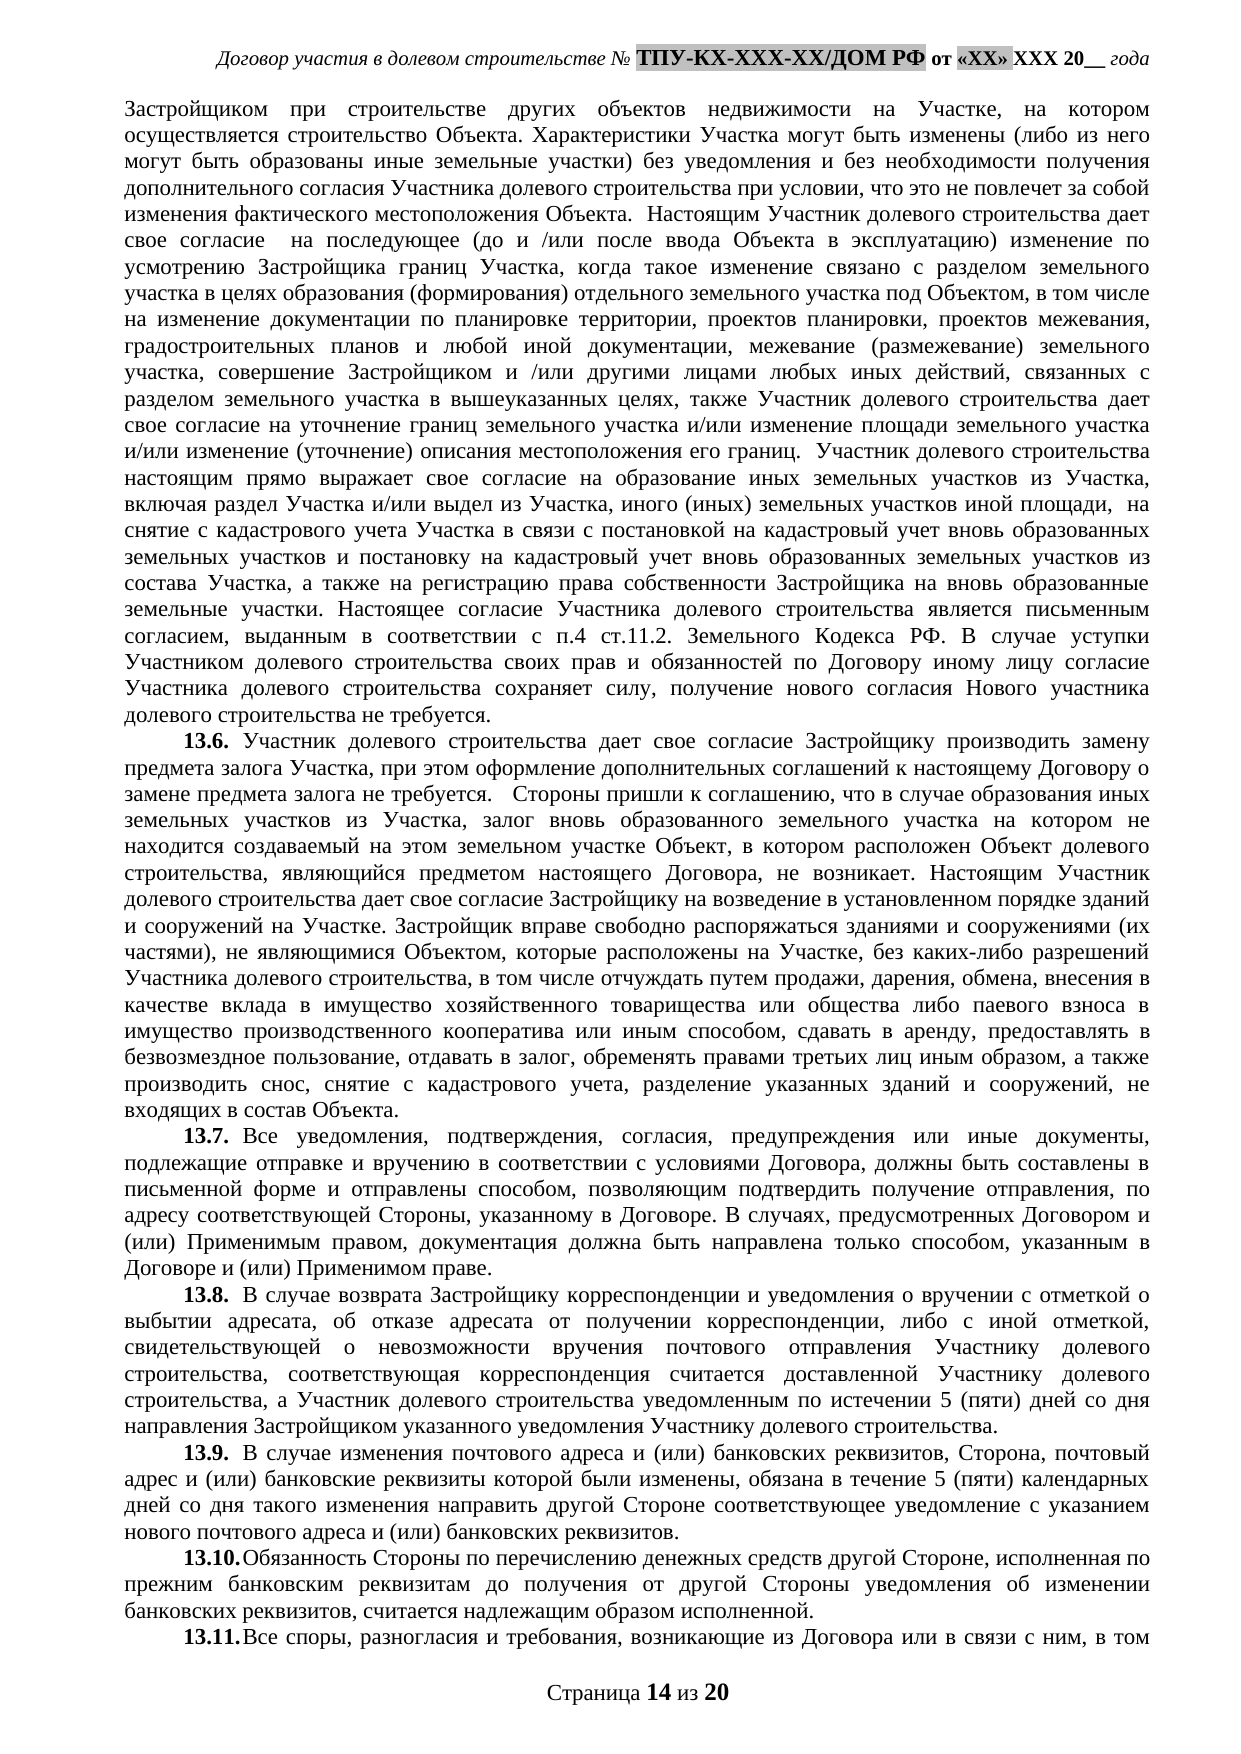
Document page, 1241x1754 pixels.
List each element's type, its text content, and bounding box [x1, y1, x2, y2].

list Обязанность Стороны по перечислению денежных средств другой Стороне, исполненная по прежним банковским реквизитам до получения от другой Стороны уведомления об изменении банковских реквизитов, считается надлежащим образом исполненной. [124, 1544, 1152, 1623]
list Участник долевого строительства дает свое согласие Застройщику производить замену предмета залога Участка, при этом оформление дополнительных соглашений к настоящему Договору о замене предмета залога не требуется. Стороны пришли к соглашению, что в случае образования иных земельных участков из Участка, залог вновь образованного земельного участка на котором не находится создаваемый на этом земельном участке Объект, в котором расположен Объект долевого строительства, являющийся предметом настоящего Договора, не возникает. Настоящим Участник долевого строительства дает свое согласие Застройщику на возведение в установленном порядке зданий и сооружений на Участке. Застройщик вправе свободно распоряжаться зданиями и сооружениями (их частями), не являющимися Объектом, которые расположены на Участке, без каких-либо разрешений Участника долевого строительства, в том числе отчуждать путем продажи, дарения, обмена, внесения в качестве вклада в имущество хозяйственного товарищества или общества либо паевого взноса в имущество производственного кооператива или иным способом, сдавать в аренду, предоставлять в безвозмездное пользование, отдавать в залог, обременять правами третьих лиц иным образом, а также производить снос, снятие с кадастрового учета, разделение указанных зданий и сооружений, не входящих в состав Объекта. [124, 727, 1152, 1122]
list В случае возврата Застройщику корреспонденции и уведомления о вручении с отметкой о выбытии адресата, об отказе адресата от получении корреспонденции, либо с иной отметкой, свидетельствующей о невозможности вручения почтового отправления Участнику долевого строительства, соответствующая корреспонденция считается доставленной Участнику долевого строительства, а Участник долевого строительства уведомленным по истечении 5 (пяти) дней со дня направления Застройщиком указанного уведомления Участнику долевого строительства. [124, 1281, 1152, 1439]
list Все уведомления, подтверждения, согласия, предупреждения или иные документы, подлежащие отправке и вручению в соответствии с условиями Договора, должны быть составлены в письменной форме и отправлены способом, позволяющим подтвердить получение отправления, по адресу соответствующей Стороны, указанному в Договоре. В случаях, предусмотренных Договором и (или) Применимым правом, документация должна быть направлена только способом, указанным в Договоре и (или) Применимом праве. [124, 1122, 1152, 1281]
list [124, 95, 1152, 727]
list В случае изменения почтового адреса и (или) банковских реквизитов, Сторона, почтовый адрес и (или) банковские реквизиты которой были изменены, обязана в течение 5 (пяти) календарных дней со дня такого изменения направить другой Стороне соответствующее уведомление с указанием нового почтового адреса и (или) банковских реквизитов. [124, 1439, 1152, 1544]
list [124, 1623, 1152, 1649]
